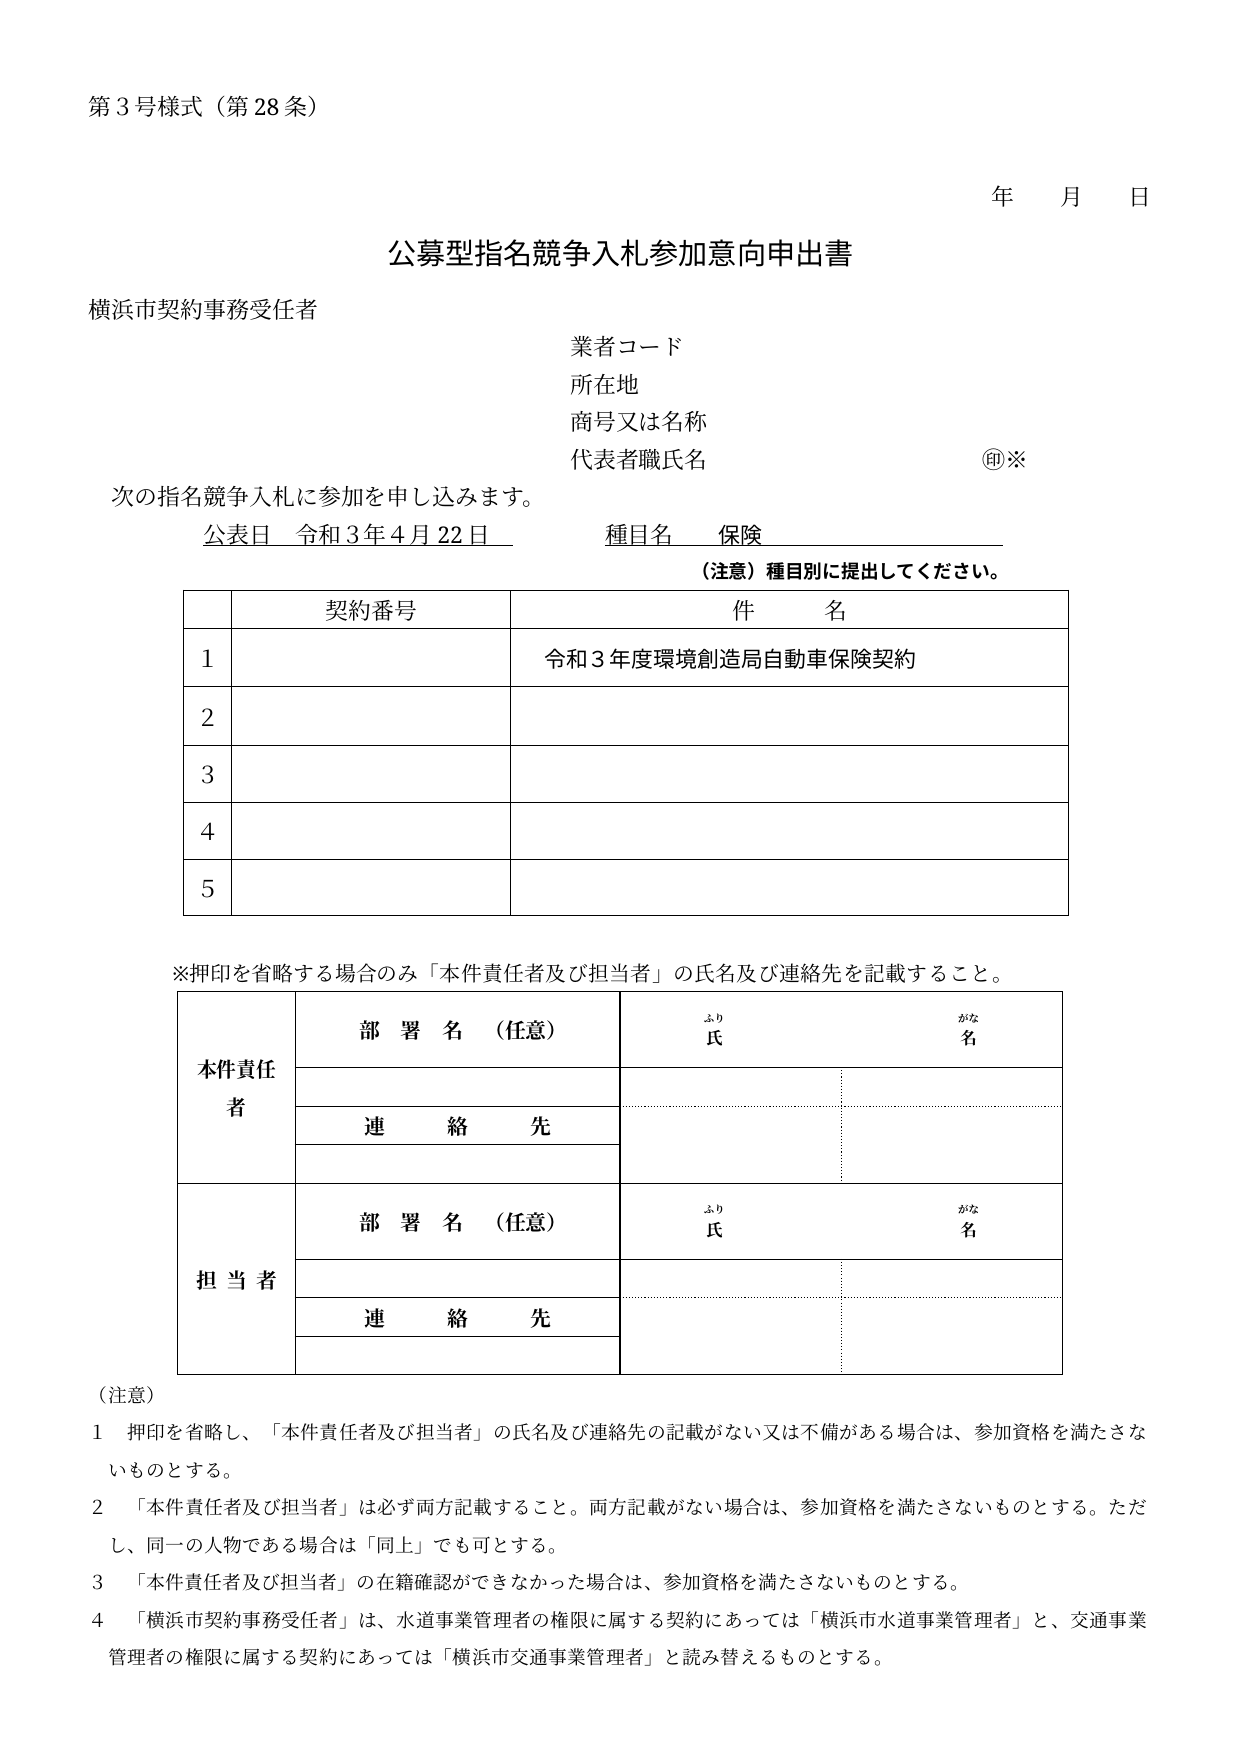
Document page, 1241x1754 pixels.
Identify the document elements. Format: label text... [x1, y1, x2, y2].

table_cell [296, 1145, 619, 1183]
text １ 押印を省略し、「本件責任者及び担当者」の氏名及び連絡先の記載がない又は不備がある場合は、参加資格を満たさないものとする。 [89, 1413, 1152, 1488]
table_cell [621, 1184, 1062, 1259]
table_cell [621, 1260, 841, 1297]
table_cell 令和３年度環境創造局自動車保険契約 [511, 629, 1068, 686]
table_cell [296, 1337, 619, 1374]
table_cell [232, 803, 510, 858]
text （注意）種目別に提出してください。 [89, 552, 1152, 589]
table_header [184, 591, 231, 628]
table_cell １ [184, 629, 231, 686]
text 年 月 日 [89, 177, 1152, 214]
text ３ 「本件責任者及び担当者」の在籍確認ができなかった場合は、参加資格を満たさないものとする。 [89, 1563, 1152, 1600]
table_cell [296, 1068, 619, 1106]
text 所在地 [89, 364, 1152, 402]
table_cell 部 署 名 （任意） [296, 1184, 619, 1259]
table_cell [232, 687, 510, 745]
text 公表日 令和３年４月22日 種目名 保険 [89, 514, 1152, 552]
table_header [621, 992, 1062, 1067]
table_cell [841, 1068, 1062, 1106]
table_cell [232, 629, 510, 686]
table_cell [232, 746, 510, 802]
text 次の指名競争入札に参加を申し込みます。 [89, 477, 1152, 514]
table_cell [621, 1106, 841, 1183]
table_cell 連 絡 先 [296, 1107, 619, 1144]
text ２ 「本件責任者及び担当者」は必ず両方記載すること。両方記載がない場合は、参加資格を満たさないものとする。ただし、同一の人物である場合は「同上」でも可とする。 [89, 1488, 1152, 1563]
table_cell [841, 1297, 1062, 1374]
table_cell ３ [184, 746, 231, 802]
text 横浜市契約事務受任者 [89, 289, 1152, 327]
table_cell [841, 1260, 1062, 1297]
table_cell [511, 803, 1068, 858]
text 代表者職氏名 ㊞※ [89, 439, 1152, 477]
text 商号又は名称 [89, 402, 1152, 439]
text 公募型指名競争入札参加意向申出書 [89, 214, 1152, 289]
table_cell [511, 860, 1068, 915]
table_cell ２ [184, 687, 231, 745]
text ４ 「横浜市契約事務受任者」は、水道事業管理者の権限に属する契約にあっては「横浜市水道事業管理者」と、交通事業管理者の権限に属する契約にあっては「横浜市交通事業管理者」と読み替えるものとする。 [89, 1600, 1152, 1675]
text （注意） [89, 1375, 1152, 1413]
table_cell ４ [184, 803, 231, 858]
text ※押印を省略する場合のみ「本件責任者及び担当者」の氏名及び連絡先を記載すること。 [89, 953, 1152, 991]
table_cell [232, 860, 510, 915]
table_header 契約番号 [232, 591, 510, 628]
table_cell [511, 746, 1068, 802]
table_cell ５ [184, 860, 231, 915]
table_cell [621, 1297, 841, 1374]
table_cell [621, 1068, 841, 1106]
table_header 件 名 [511, 591, 1068, 628]
table_header 本件責任者 [178, 992, 295, 1183]
text 業者コード [89, 327, 1152, 364]
table_cell [511, 687, 1068, 745]
table_cell 担当者 [178, 1184, 295, 1374]
table_cell [296, 1260, 619, 1297]
table_cell [841, 1106, 1062, 1183]
table_header 部 署 名 （任意） [296, 992, 619, 1067]
table_cell 連 絡 先 [296, 1298, 619, 1336]
